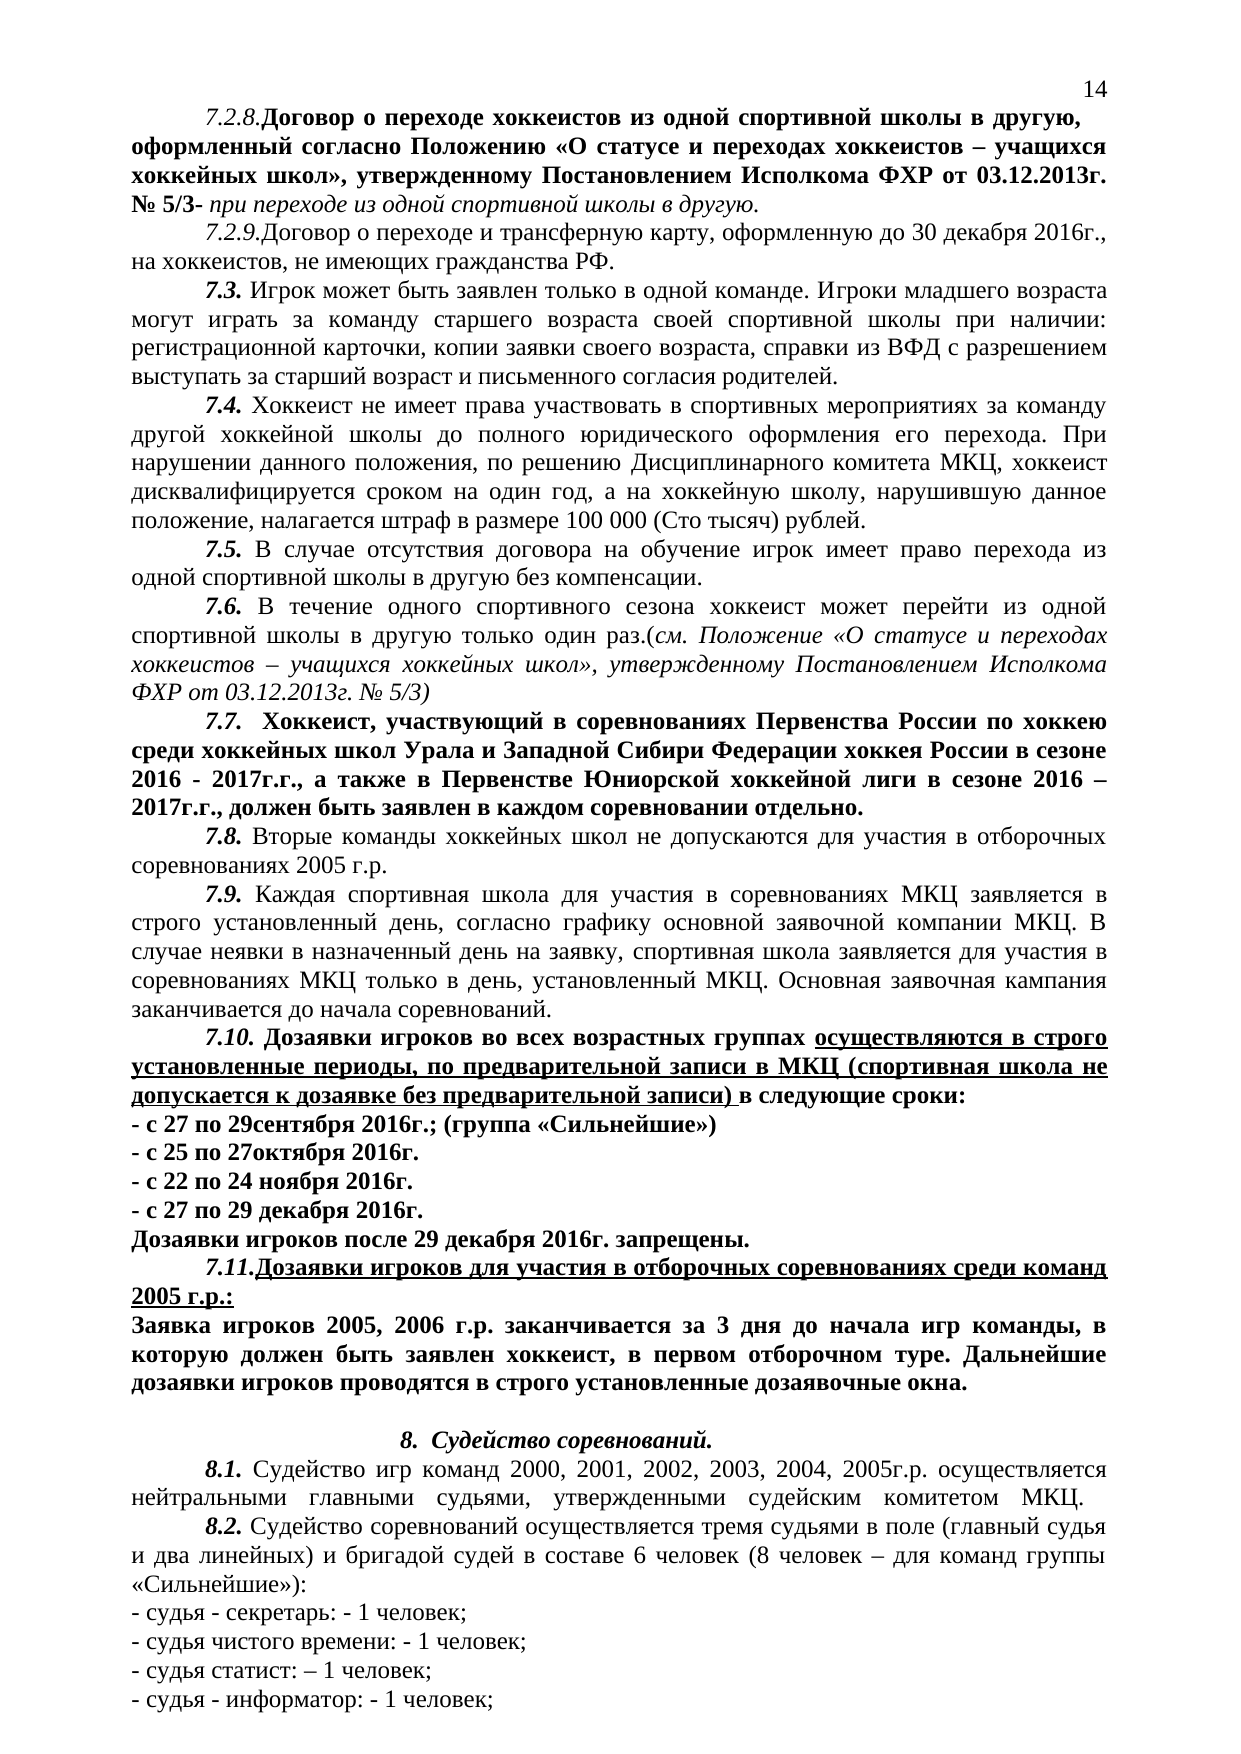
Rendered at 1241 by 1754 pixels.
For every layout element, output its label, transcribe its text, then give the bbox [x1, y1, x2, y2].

text 7.7. Хоккеист, участвующий в соревнованиях Первенства России по хоккею среди хоккейных школ Урала и Западной Сибири Федерации хоккея России в сезоне 2016 - 2017г.г., а также в Первенстве Юниорской хоккейной лиги в сезоне 2016 – 2017г.г., должен быть заявлен в каждом соревновании отдельно. [131, 706, 1107, 821]
text 8. Судейство соревнований. [212, 1425, 1107, 1454]
text - судья чистого времени: - 1 человек; [131, 1626, 1107, 1655]
text 7.2.8.Договор о переходе хоккеистов из одной спортивной школы в другую, оформленный согласно Положению «О статусе и переходах хоккеистов – учащихся хоккейных школ», утвержденному Постановлением Исполкома ФХР от 03.12.2013г. № 5/3- при переходе из одной спортивной школы в другую. [131, 102, 1107, 217]
text 7.2.9.Договор о переходе и трансферную карту, оформленную до 30 декабря 2016г., на хоккеистов, не имеющих гражданства РФ. [131, 217, 1107, 275]
text 7.6. В течение одного спортивного сезона хоккеист может перейти из одной спортивной школы в другую только один раз.(см. Положение «О статусе и переходах хоккеистов – учащихся хоккейных школ», утвержденному Постановлением Исполкома ФХР от 03.12.2013г. № 5/3) [131, 591, 1107, 706]
text 7.3. Игрок может быть заявлен только в одной команде. Игроки младшего возраста могут играть за команду старшего возраста своей спортивной школы при наличии: регистрационной карточки, копии заявки своего возраста, справки из ВФД с разрешением выступать за старший возраст и письменного согласия родителей. [131, 275, 1107, 390]
text 7.4. Хоккеист не имеет права участвовать в спортивных мероприятиях за команду другой хоккейной школы до полного юридического оформления его перехода. При нарушении данного положения, по решению Дисциплинарного комитета МКЦ, хоккеист дисквалифицируется сроком на один год, а на хоккейную школу, нарушившую данное положение, налагается штраф в размере 100 000 (Сто тысяч) рублей. [131, 390, 1107, 534]
text - с 27 по 29 декабря 2016г. [131, 1195, 1107, 1224]
text - судья - информатор: - 1 человек; [131, 1684, 1107, 1712]
text Дозаявки игроков после 29 декабря 2016г. запрещены. [131, 1224, 1107, 1252]
text 8.1. Судейство игр команд 2000, 2001, 2002, 2003, 2004, 2005г.р. осуществляется нейтральными главными судьями, утвержденными судейским комитетом МКЦ. 8.2. Судейство соревнований осуществляется тремя судьями в поле (главный судья и два линейных) и бригадой судей в составе 6 человек (8 человек – для команд группы «Сильнейшие»): - судья - секретарь: - 1 человек; [131, 1454, 1107, 1626]
text 7.11.Дозаявки игроков для участия в отборочных соревнованиях среди команд 2005 г.р.: [131, 1252, 1107, 1310]
text 7.10. Дозаявки игроков во всех возрастных группах осуществляются в строго установленные периоды, по предварительной записи в МКЦ (спортивная школа не допускается к дозаявке без предварительной записи) в следующие сроки: [131, 1022, 1107, 1076]
text - c 27 по 29сентября 2016г.; (группа «Сильнейшие») [131, 1109, 1107, 1137]
text - с 22 по 24 ноября 2016г. [131, 1166, 1107, 1195]
text 7.8. Вторые команды хоккейных школ не допускаются для участия в отборочных соревнованиях 2005 г.р. [131, 821, 1107, 879]
text - с 25 по 27октября 2016г. [131, 1137, 1107, 1166]
text Заявка игроков 2005, 2006 г.р. заканчивается за 3 дня до начала игр команды, в которую должен быть заявлен хоккеист, в первом отборочном туре. Дальнейшие дозаявки игроков проводятся в строго установленные дозаявочные окна. [131, 1310, 1107, 1396]
text - судья статист: – 1 человек; [131, 1655, 1107, 1684]
text 7.10. Дозаявки игроков во всех возрастных группах осуществляются в строго установленные периоды, по предварительной записи в МКЦ (спортивная школа не допускается к дозаявке без предварительной записи) в следующие сроки: [131, 1078, 1107, 1109]
text 7.5. В случае отсутствия договора на обучение игрок имеет право перехода из одной спортивной школы в другую без компенсации. [131, 534, 1107, 591]
text 7.9. Каждая спортивная школа для участия в соревнованиях МКЦ заявляется в строго установленный день, согласно графику основной заявочной компании МКЦ. В случае неявки в назначенный день на заявку, спортивная школа заявляется для участия в соревнованиях МКЦ только в день, установленный МКЦ. Основная заявочная кампания заканчивается до начала соревнований. [131, 879, 1107, 1022]
